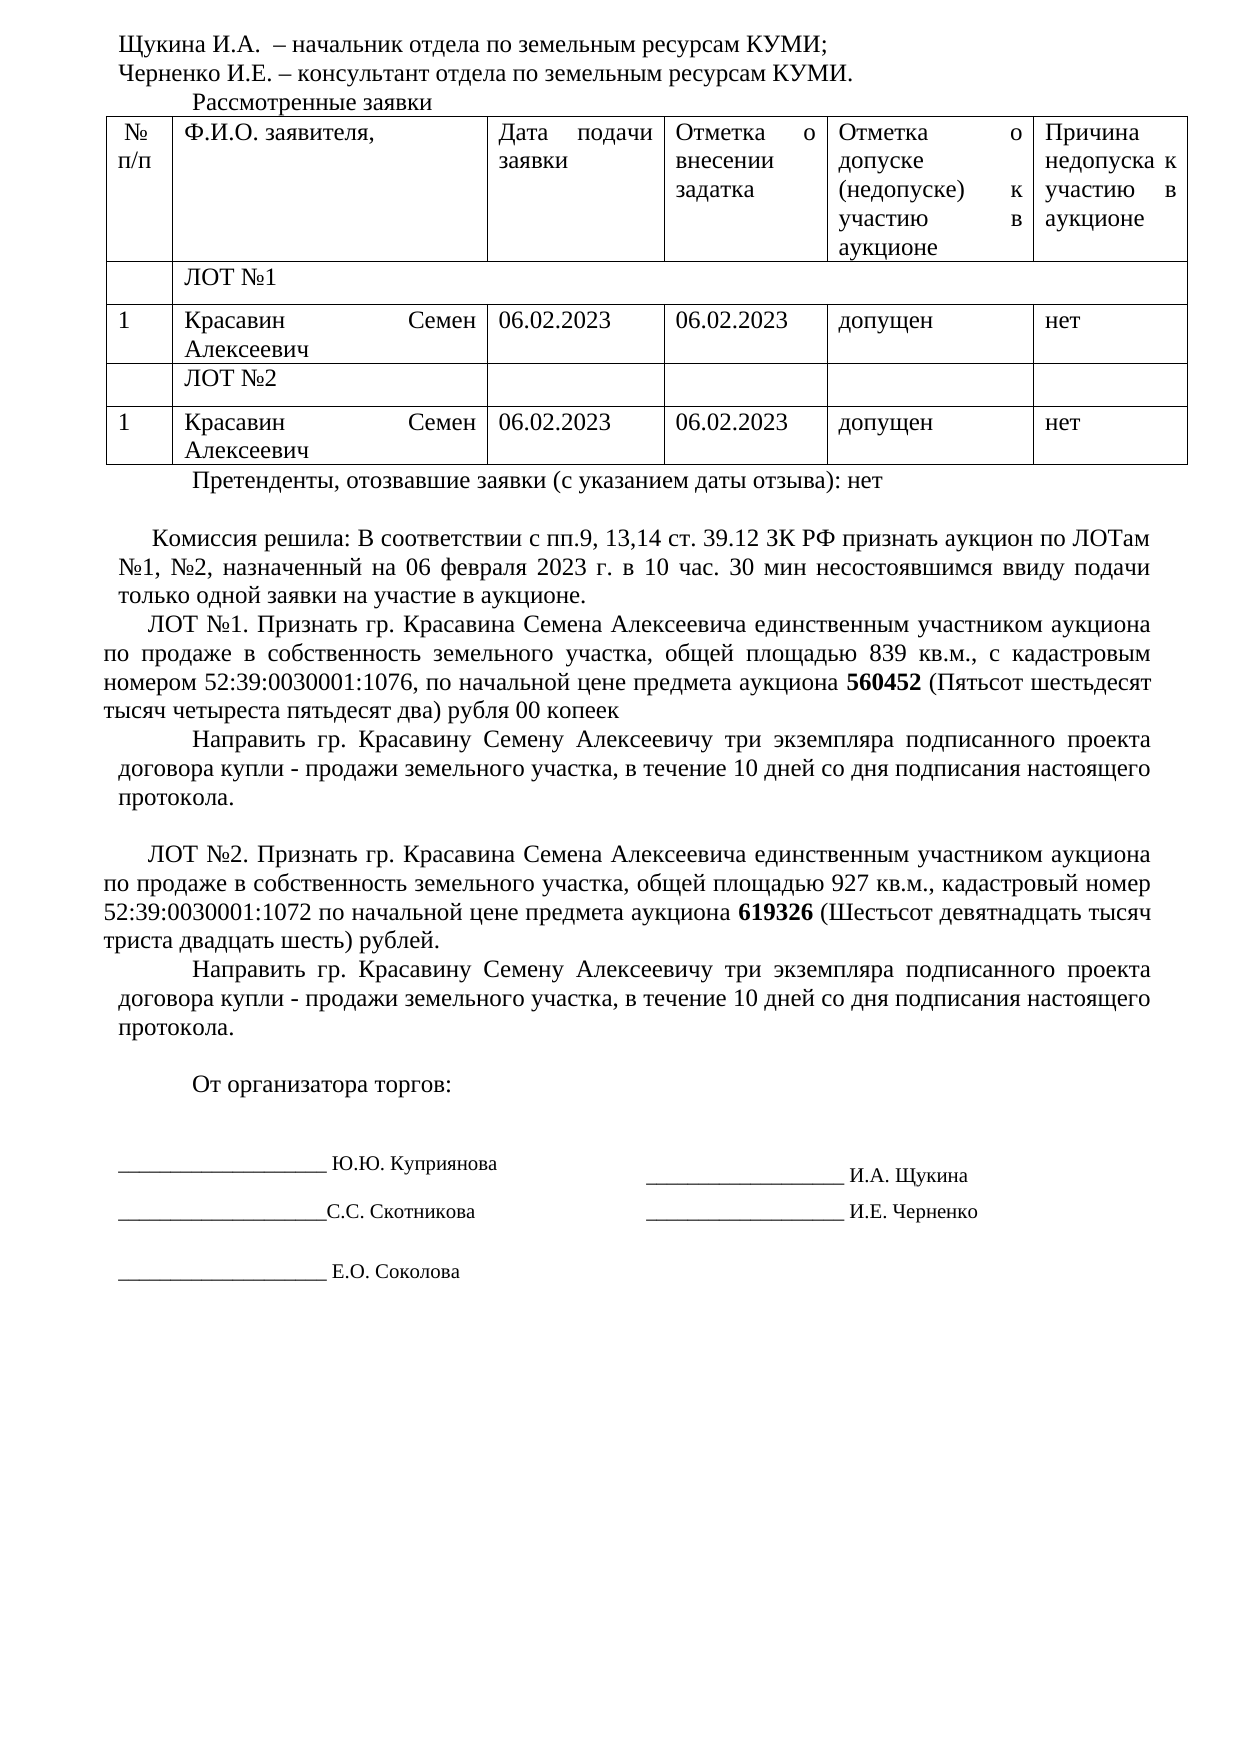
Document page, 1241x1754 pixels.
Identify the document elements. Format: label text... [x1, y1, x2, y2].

table_header № п/п [107, 117, 172, 261]
table_header Отметка о допуске (недопуске) к участию в аукционе [828, 117, 1033, 261]
table_header Ф.И.О. заявителя, [173, 117, 487, 261]
table_header Причина недопуска к участию в аукционе [1034, 117, 1187, 261]
table_cell [828, 364, 1033, 406]
text Комиссия решила: В соответствии с пп.9, 13,14 ст. 39.12 ЗК РФ признать аукцион по ЛОТам №1, №2, назначенный на 06 февраля 2023 г. в 10 час. 30 мин несостоявшимся ввиду подачи только одной заявки на участие в аукционе. [118, 523, 1152, 609]
table_cell Красавин Семен Алексеевич [173, 305, 487, 362]
table_cell [1034, 364, 1187, 406]
table_cell [107, 262, 172, 304]
text Черненко И.Е. – консультант отдела по земельным ресурсам КУМИ. [118, 58, 1152, 87]
text Направить гр. Красавину Семену Алексеевичу три экземпляра подписанного проекта договора купли - продажи земельного участка, в течение 10 дней со дня подписания настоящего протокола. [118, 954, 1152, 1040]
table_cell 1 [107, 305, 172, 362]
table_cell [488, 364, 664, 406]
table_cell 06.02.2023 [488, 407, 664, 464]
table_cell Красавин Семен Алексеевич [173, 407, 487, 464]
table_cell 06.02.2023 [665, 305, 827, 362]
table_cell [665, 364, 827, 406]
text ЛОТ №2. Признать гр. Красавина Семена Алексеевича единственным участником аукциона по продаже в собственность земельного участка, общей площадью 927 кв.м., кадастровый номер 52:39:0030001:1072 по начальной цене предмета аукциона 619326 (Шестьсот девятнадцать тысяч триста двадцать шесть) рублей. [103, 839, 1152, 954]
table_cell допущен [828, 407, 1033, 464]
table_cell допущен [828, 305, 1033, 362]
text Рассмотренные заявки [118, 87, 1152, 116]
text Щукина И.А. – начальник отдела по земельным ресурсам КУМИ; [118, 29, 1152, 58]
table_cell ЛОТ №1 [173, 262, 1187, 304]
text Направить гр. Красавину Семену Алексеевичу три экземпляра подписанного проекта договора купли - продажи земельного участка, в течение 10 дней со дня подписания настоящего протокола. [118, 724, 1152, 810]
table_header Отметка о внесении задатка [665, 117, 827, 261]
table_cell [107, 364, 172, 406]
table_cell 06.02.2023 [488, 305, 664, 362]
table_header ___________________ И.А. Щукина ___________________ И.Е. Черненко [635, 1127, 1163, 1319]
text ЛОТ №1. Признать гр. Красавина Семена Алексеевича единственным участником аукциона по продаже в собственность земельного участка, общей площадью 839 кв.м., с кадастровым номером 52:39:0030001:1076, по начальной цене предмета аукциона 560452 (Пятьсот шестьдесят тысяч четыреста пятьдесят два) рубля 00 копеек [103, 609, 1152, 724]
table_cell 06.02.2023 [665, 407, 827, 464]
table_cell нет [1034, 305, 1187, 362]
table_header ____________________ Ю.Ю. Куприянова ____________________С.С. Скотникова ____________________ Е.О. Соколова [107, 1127, 635, 1319]
table_cell нет [1034, 407, 1187, 464]
table_cell ЛОТ №2 [173, 364, 487, 406]
table_header Дата подачи заявки [488, 117, 664, 261]
text Претенденты, отозвавшие заявки (с указанием даты отзыва): нет [118, 465, 1152, 494]
text От организатора торгов: [118, 1069, 1152, 1098]
table_cell 1 [107, 407, 172, 464]
